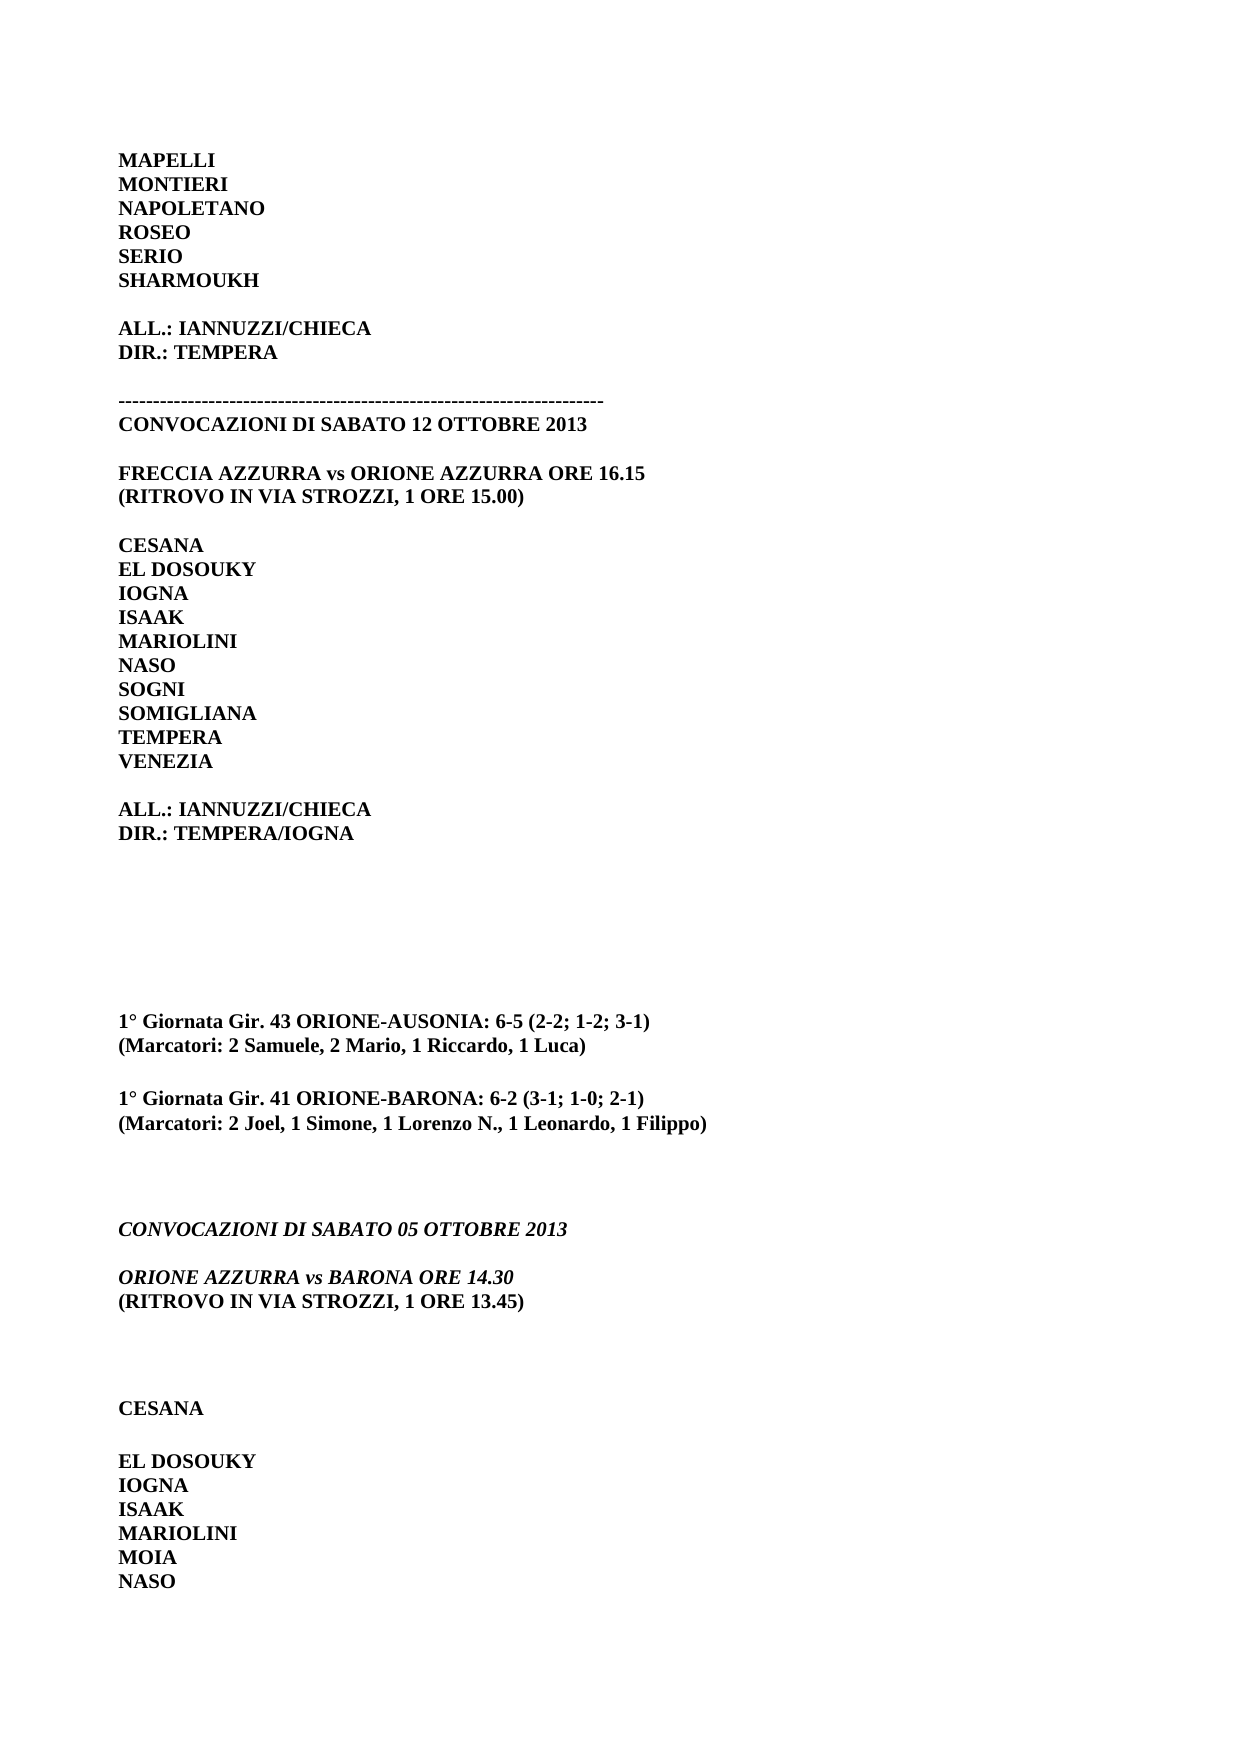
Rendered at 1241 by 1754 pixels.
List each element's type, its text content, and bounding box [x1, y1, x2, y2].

text 1° Giornata Gir. 41 ORIONE-BARONA: 6-2 (3-1; 1-0; 2-1) (Marcatori: 2 Joel, 1 Simone, 1 Lorenzo N., 1 Leonardo, 1 Filippo) [118, 1086, 1122, 1134]
text CONVOCAZIONI DI SABATO 05 OTTOBRE 2013 ORIONE AZZURRA vs BARONA ORE 14.30 (RITROVO IN VIA STROZZI, 1 ORE 13.45) [118, 1217, 1122, 1313]
text 1° Giornata Gir. 43 ORIONE-AUSONIA: 6-5 (2-2; 1-2; 3-1) (Marcatori: 2 Samuele, 2 Mario, 1 Riccardo, 1 Luca) [118, 1009, 1122, 1057]
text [118, 148, 1122, 845]
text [118, 1449, 1122, 1593]
text CESANA [118, 1396, 1122, 1419]
